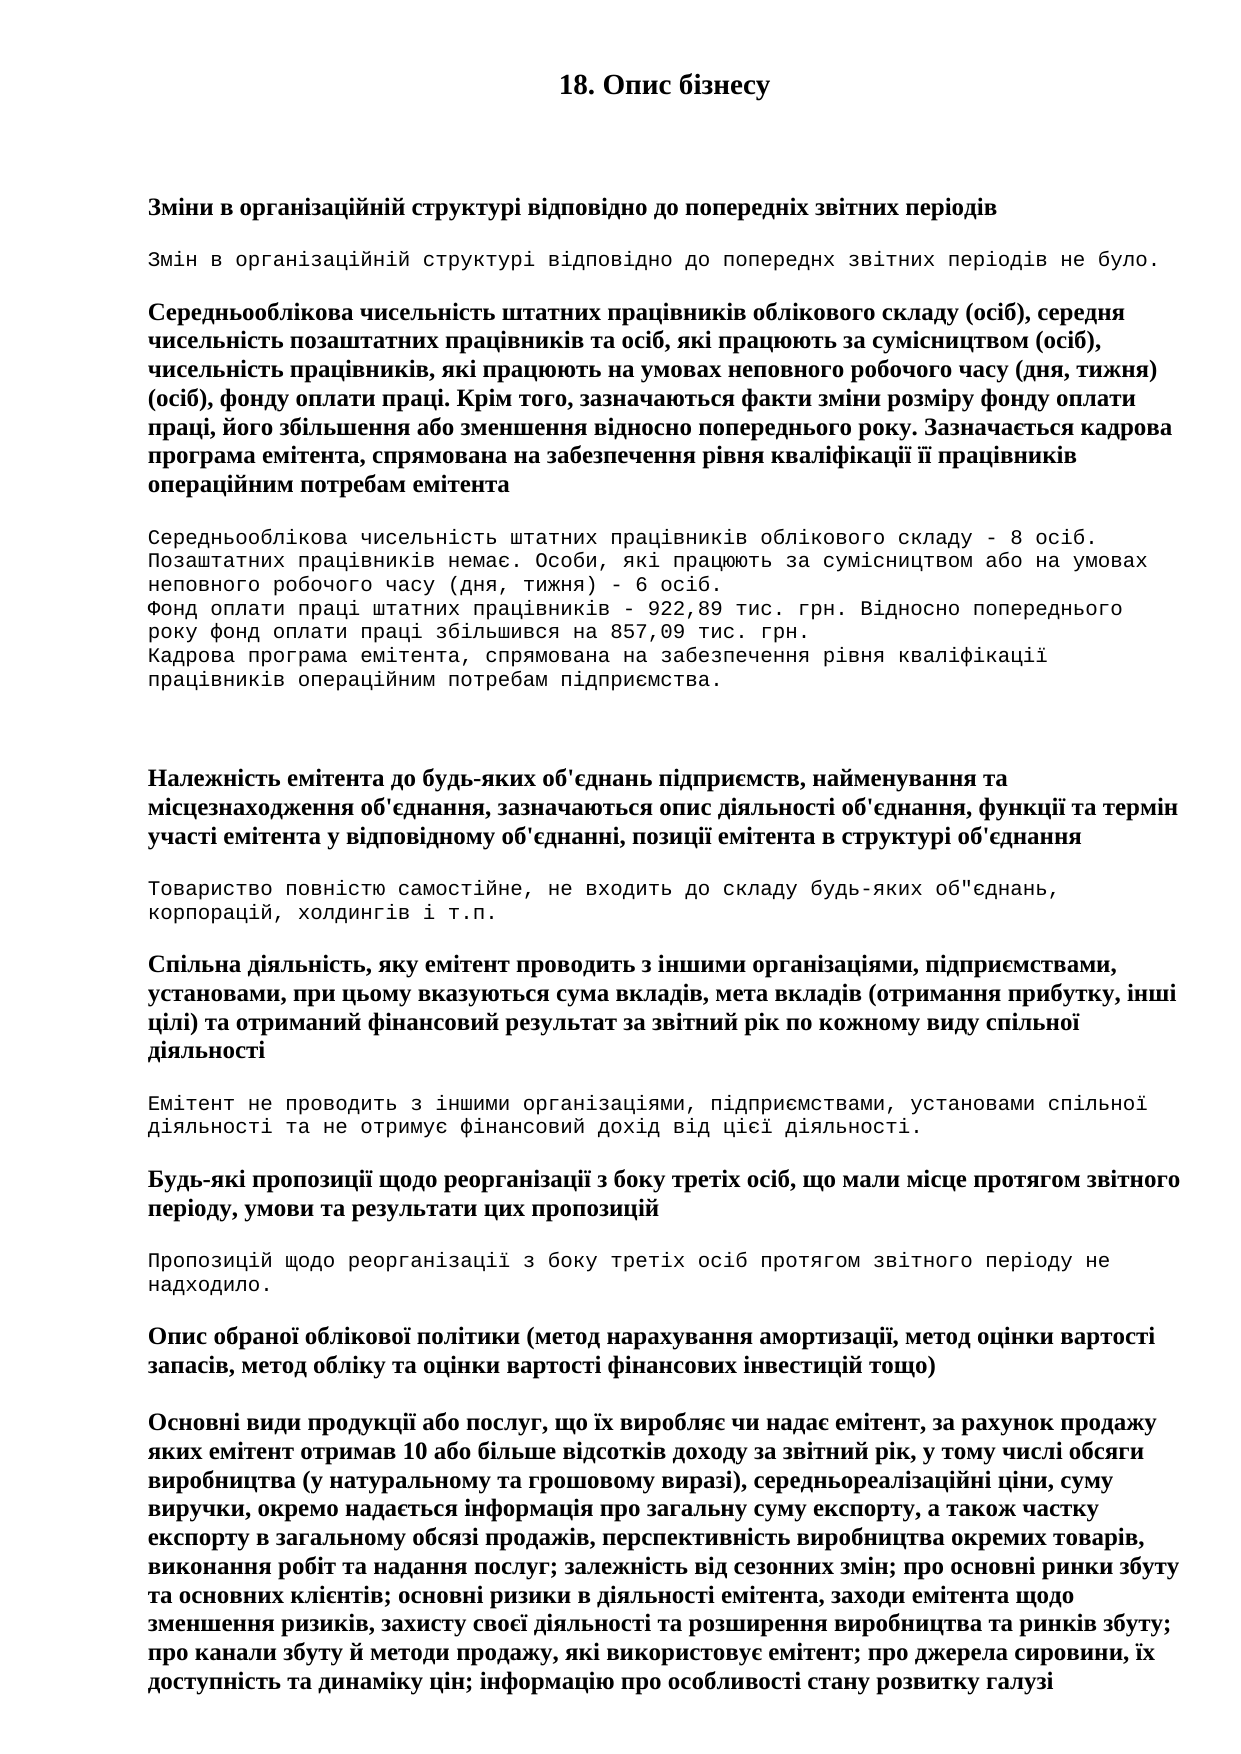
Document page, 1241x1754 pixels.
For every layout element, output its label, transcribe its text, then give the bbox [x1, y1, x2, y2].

text Належність емітента до будь-яких об'єднань підприємств, найменування та місцезнаходження об'єднання, зазначаються опис діяльності об'єднання, функції та термін участі емітента у відповідному об'єднанні, позиції емітента в структурі об'єднання [148, 763, 1181, 849]
text Опис обраної облікової політики (метод нарахування амортизації, метод оцінки вартості запасів, метод обліку та оцінки вартості фінансових інвестицій тощо) [148, 1321, 1181, 1378]
text Cередньооблікова чисельність штатних працівників облікового складу (осіб), середня чисельність позаштатних працівників та осіб, які працюють за сумісництвом (осіб), чисельність працівників, які працюють на умовах неповного робочого часу (дня, тижня) (осіб), фонду оплати праці. Крім того, зазначаються факти зміни розміру фонду оплати праці, його збільшення або зменшення відносно попереднього року. Зазначається кадрова програма емітента, спрямована на забезпечення рівня кваліфікації її працівників операційним потребам емітента [148, 297, 1181, 498]
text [148, 1407, 1181, 1695]
text Зміни в організаційній структурі відповідно до попередніх звітних періодів [148, 192, 1181, 221]
text Пропозицiй щодо реорганiзацiї з боку третiх осiб протягом звiтного перiоду не надходило. [148, 1250, 1181, 1297]
text Будь-які пропозиції щодо реорганізації з боку третіх осіб, що мали місце протягом звітного періоду, умови та результати цих пропозицій [148, 1164, 1181, 1221]
text 18. Опис бізнесу [148, 67, 1181, 101]
text Спільна діяльність, яку емітент проводить з іншими організаціями, підприємствами, установами, при цьому вказуються сума вкладів, мета вкладів (отримання прибутку, інші цілі) та отриманий фінансовий результат за звітний рік по кожному виду спільної діяльності [148, 949, 1181, 1064]
text Фонд оплати працi штатних працiвникiв - 922,89 тис. грн. Вiдносно попереднього року фонд оплати працi збiльшився на 857,09 тис. грн. [148, 598, 1181, 645]
text Емiтент не проводить з iншими органiзацiями, пiдприємствами, установами спiльної дiяльностi та не отримує фiнансовий дохiд вiд цiєї дiяльностi. [148, 1093, 1181, 1140]
text Змiн в органiзацiйнiй структурi вiдповiдно до попереднх звітних перiодів не було. [148, 249, 1181, 273]
text Товариство повнiстю самостiйне, не входить до складу будь-яких об"єднань, корпорацiй, холдингiв i т.п. [148, 878, 1181, 926]
text Кадрова програма емiтента, спрямована на забезпечення рiвня квалiфiкацiї працiвникiв операцiйним потребам пiдприємства. [148, 645, 1181, 692]
text Середньооблiкова чисельнiсть штатних працiвникiв облiкового складу - 8 осіб. Позаштатних працiвників немає. Особи, якi працюють за сумiсництвом або на умовах неповного робочого часу (дня, тижня) - 6 осіб. [148, 527, 1181, 598]
